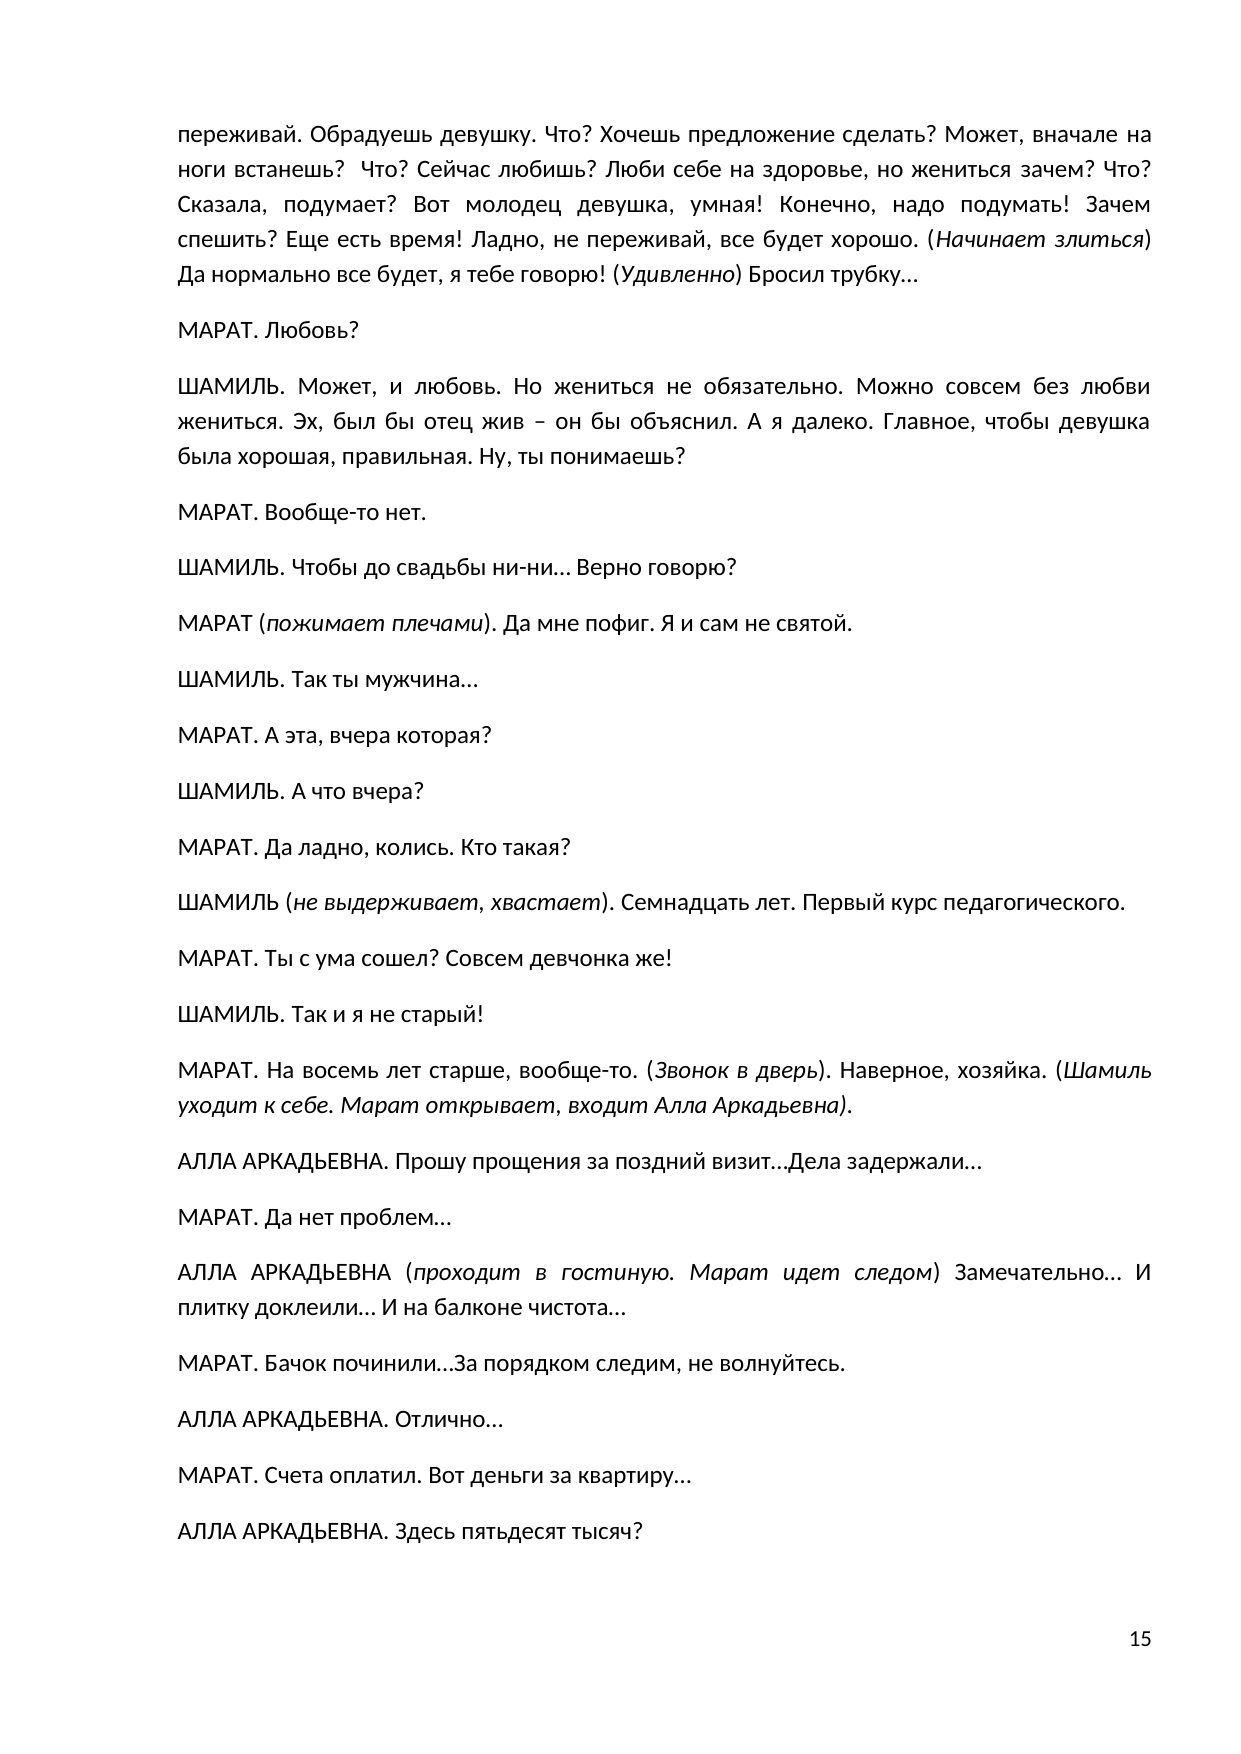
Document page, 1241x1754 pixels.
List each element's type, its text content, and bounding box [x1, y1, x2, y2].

text АЛЛА АРКАДЬЕВНА (проходит в гостиную. Марат идет следом) Замечательно… И плитку доклеили… И на балконе чистота… [177, 1256, 1152, 1322]
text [177, 118, 1152, 289]
text МАРАТ. Бачок починили…За порядком следим, не волнуйтесь. [177, 1347, 1152, 1378]
text МАРАТ. А эта, вчера которая? [177, 719, 1152, 749]
text ШАМИЛЬ. Чтобы до свадьбы ни-ни… Верно говорю? [177, 551, 1152, 582]
text АЛЛА АРКАДЬЕВНА. Здесь пятьдесят тысяч? [177, 1515, 1152, 1545]
text ШАМИЛЬ. А что вчера? [177, 775, 1152, 805]
text АЛЛА АРКАДЬЕВНА. Прошу прощения за поздний визит…Дела задержали… [177, 1145, 1152, 1175]
text ШАМИЛЬ. Может, и любовь. Но жениться не обязательно. Можно совсем без любви жениться. Эх, был бы отец жив – он бы объяснил. А я далеко. Главное, чтобы девушка была хорошая, правильная. Ну, ты понимаешь? [177, 370, 1152, 470]
text ШАМИЛЬ. Так ты мужчина… [177, 663, 1152, 694]
text МАРАТ. Да нет проблем… [177, 1201, 1152, 1231]
text ШАМИЛЬ (не выдерживает, хвастает). Семнадцать лет. Первый курс педагогического. [177, 886, 1152, 917]
text МАРАТ. Да ладно, колись. Кто такая? [177, 831, 1152, 861]
text МАРАТ. Вообще-то нет. [177, 496, 1152, 526]
text МАРАТ. Счета оплатил. Вот деньги за квартиру… [177, 1459, 1152, 1489]
text МАРАТ (пожимает плечами). Да мне пофиг. Я и сам не святой. [177, 607, 1152, 638]
text МАРАТ. На восемь лет старше, вообще-то. (Звонок в дверь). Наверное, хозяйка. (Шамиль уходит к себе. Марат открывает, входит Алла Аркадьевна). [177, 1054, 1152, 1119]
text АЛЛА АРКАДЬЕВНА. Отлично… [177, 1403, 1152, 1434]
text ШАМИЛЬ. Так и я не старый! [177, 998, 1152, 1029]
text МАРАТ. Любовь? [177, 314, 1152, 344]
text МАРАТ. Ты с ума сошел? Совсем девчонка же! [177, 942, 1152, 973]
